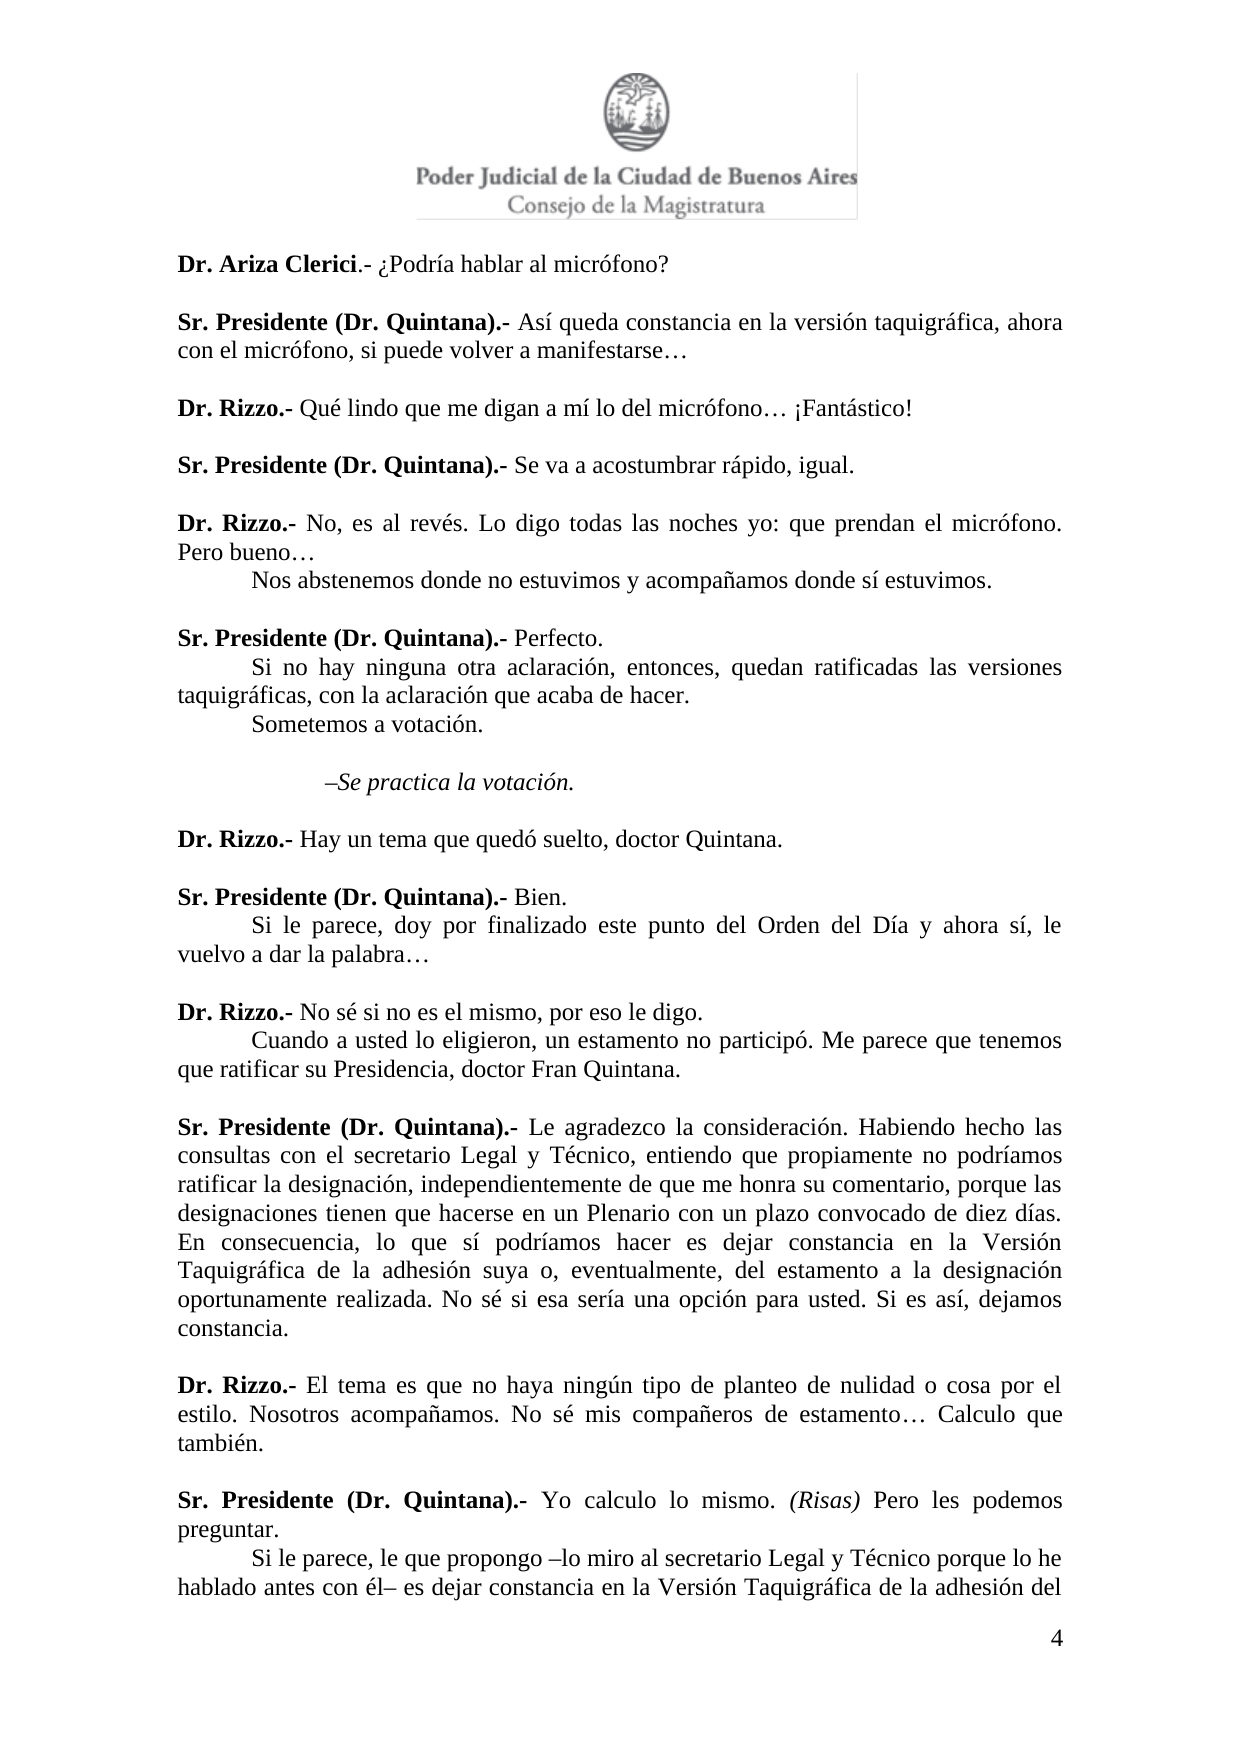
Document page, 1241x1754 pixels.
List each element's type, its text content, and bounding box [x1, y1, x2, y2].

text Si le parece, doy por finalizado este punto del Orden del Día y ahora sí, le vuelvo a dar la palabra… [177, 911, 1063, 968]
text Dr. Rizzo.- El tema es que no haya ningún tipo de planteo de nulidad o cosa por el estilo. Nosotros acompañamos. No sé mis compañeros de estamento… Calculo que también. [177, 1371, 1063, 1457]
text Nos abstenemos donde no estuvimos y acompañamos donde sí estuvimos. [177, 566, 1063, 594]
text Dr. Rizzo.- Qué lindo que me digan a mí lo del micrófono… ¡Fantástico! [177, 393, 1063, 422]
text Sr. Presidente (Dr. Quintana).- Perfecto. [177, 623, 1063, 652]
text Si no hay ninguna otra aclaración, entonces, quedan ratificadas las versiones taquigráficas, con la aclaración que acaba de hacer. [177, 652, 1063, 709]
text Dr. Rizzo.- No sé si no es el mismo, por eso le digo. [177, 997, 1063, 1026]
text Dr. Rizzo.- Hay un tema que quedó suelto, doctor Quintana. [177, 824, 1063, 853]
text Sr. Presidente (Dr. Quintana).- Yo calculo lo mismo. (Risas) Pero les podemos preguntar. [177, 1486, 1063, 1543]
picture [416, 73, 859, 221]
text Dr. Ariza Clerici.- ¿Podría hablar al micrófono? [177, 249, 1063, 278]
text Sr. Presidente (Dr. Quintana).- Se va a acostumbrar rápido, igual. [177, 451, 1063, 479]
text Sr. Presidente (Dr. Quintana).- Le agradezco la consideración. Habiendo hecho las consultas con el secretario Legal y Técnico, entiendo que propiamente no podríamos ratificar la designación, independientemente de que me honra su comentario, porque las designaciones tienen que hacerse en un Plenario con un plazo convocado de diez días. En consecuencia, lo que sí podríamos hacer es dejar constancia en la Versión Taquigráfica de la adhesión suya o, eventualmente, del estamento a la designación oportunamente realizada. No sé si esa sería una opción para usted. Si es así, dejamos constancia. [177, 1112, 1063, 1342]
text Sr. Presidente (Dr. Quintana).- Así queda constancia en la versión taquigráfica, ahora con el micrófono, si puede volver a manifestarse… [177, 307, 1063, 364]
text Sr. Presidente (Dr. Quintana).- Bien. [177, 882, 1063, 911]
text Sometemos a votación. [177, 709, 1063, 738]
text Cuando a usted lo eligieron, un estamento no participó. Me parece que tenemos que ratificar su Presidencia, doctor Fran Quintana. [177, 1026, 1063, 1083]
text Dr. Rizzo.- No, es al revés. Lo digo todas las noches yo: que prendan el micrófono. Pero bueno… [177, 508, 1063, 566]
text –Se practica la votación. [177, 767, 1063, 796]
